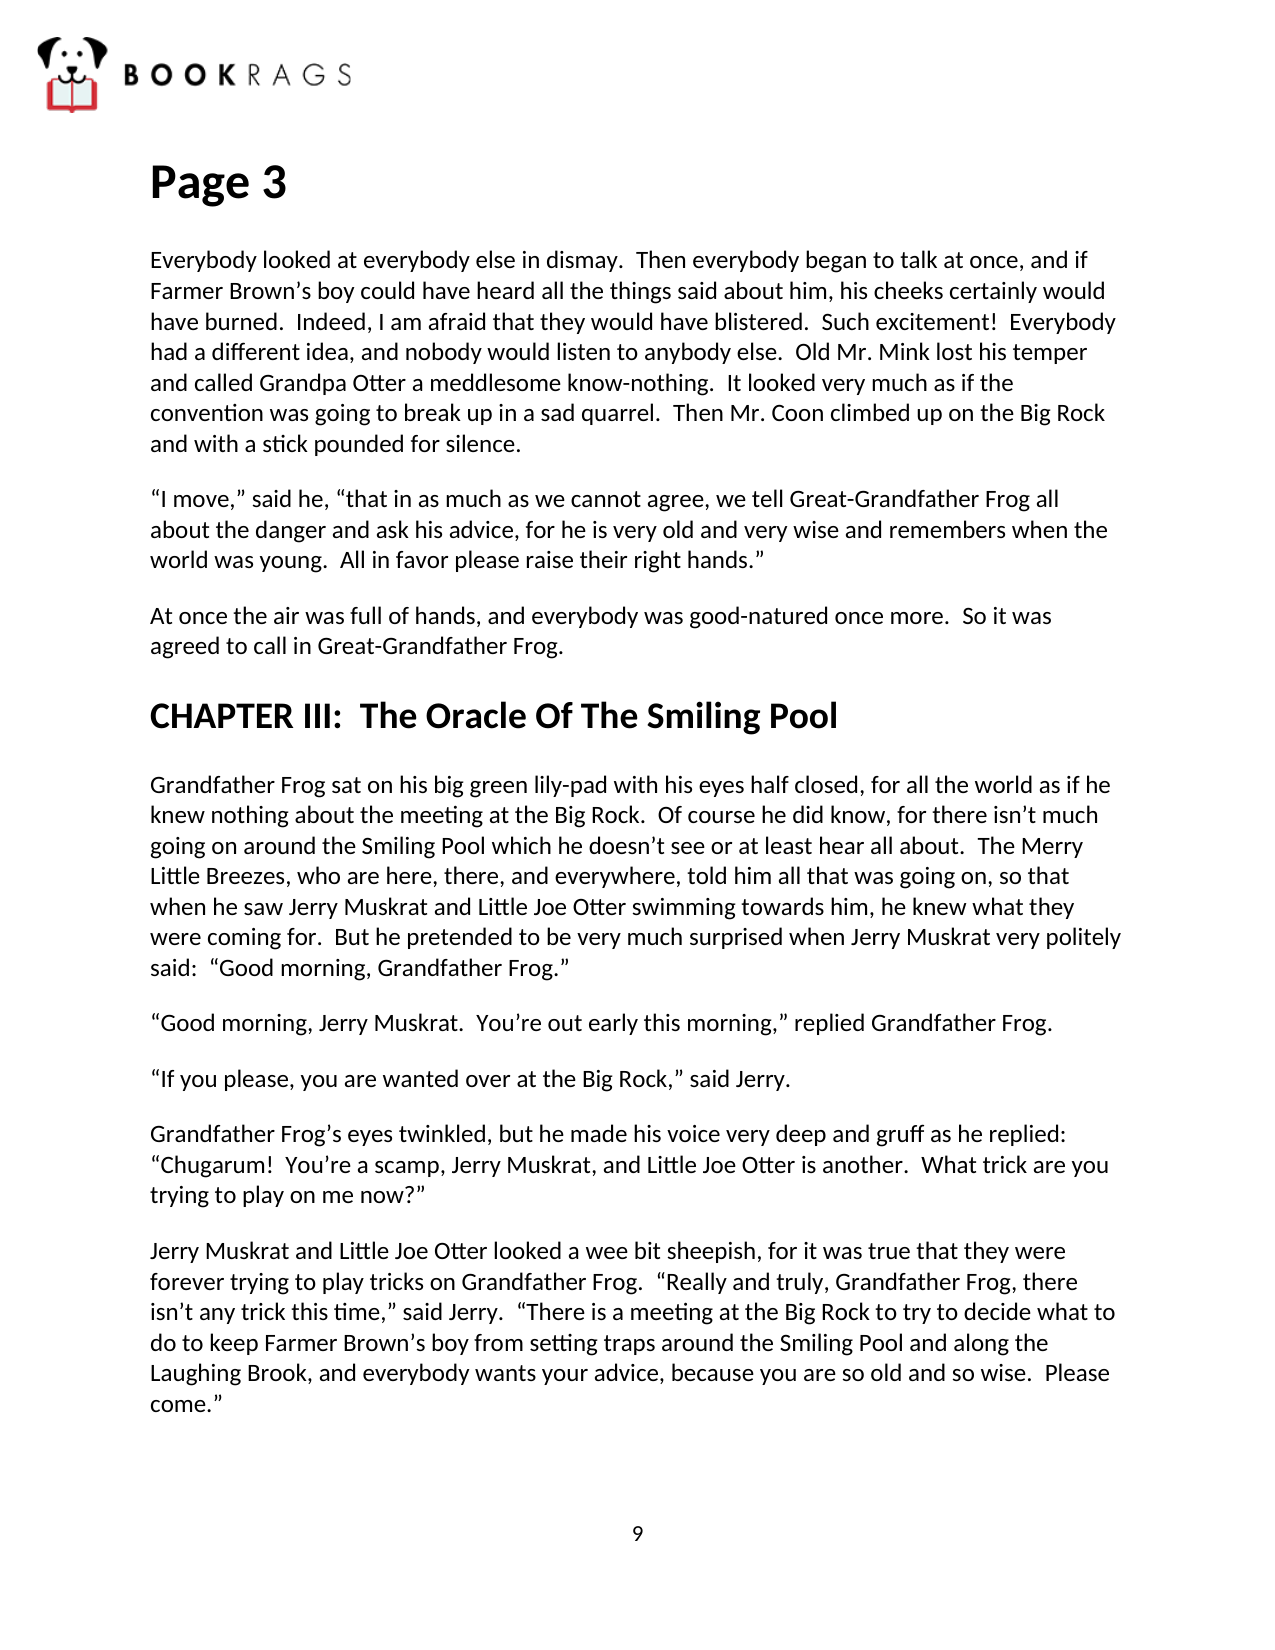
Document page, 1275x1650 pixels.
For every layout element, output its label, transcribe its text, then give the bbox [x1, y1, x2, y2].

picture [37, 37, 351, 113]
text At once the air was full of hands, and everybody was good-natured once more. So it was agreed to call in Great-Grandfather Frog. [150, 600, 1125, 661]
text “If you please, you are wanted over at the Big Rock,” said Jerry. [150, 1063, 1125, 1094]
text CHAPTER III: The Oracle Of The Smiling Pool [150, 692, 1125, 738]
text Jerry Muskrat and Little Joe Otter looked a wee bit sheepish, for it was true that they were forever trying to play tricks on Grandfather Frog. “Really and truly, Grandfather Frog, there isn’t any trick this time,” said Jerry. “There is a meeting at the Big Rock to try to decide what to do to keep Farmer Brown’s boy from setting traps around the Smiling Pool and along the Laughing Brook, and everybody wants your advice, because you are so old and so wise. Please come.” [150, 1235, 1125, 1418]
text Page 3 [150, 150, 1125, 211]
text Grandfather Frog sat on his big green lily-pad with his eyes half closed, for all the world as if he knew nothing about the meeting at the Big Rock. Of course he did know, for there isn’t much going on around the Smiling Pool which he doesn’t see or at least hear all about. The Merry Little Breezes, who are here, there, and everywhere, told him all that was going on, so that when he saw Jerry Muskrat and Little Joe Otter swimming towards him, he knew what they were coming for. But he pretended to be very much surprised when Jerry Muskrat very politely said: “Good morning, Grandfather Frog.” [150, 769, 1125, 983]
text Everybody looked at everybody else in dismay. Then everybody began to talk at once, and if Farmer Brown’s boy could have heard all the things said about him, his cheeks certainly would have burned. Indeed, I am afraid that they would have blistered. Such excitement! Everybody had a different idea, and nobody would listen to anybody else. Old Mr. Mink lost his temper and called Grandpa Otter a meddlesome know-nothing. It looked very much as if the convention was going to break up in a sad quarrel. Then Mr. Coon climbed up on the Big Rock and with a stick pounded for silence. [150, 244, 1125, 458]
text “Good morning, Jerry Muskrat. You’re out early this morning,” replied Grandfather Frog. [150, 1008, 1125, 1038]
text “I move,” said he, “that in as much as we cannot agree, we tell Great-Grandfather Frog all about the danger and ask his advice, for he is very old and very wise and remembers when the world was young. All in favor please raise their right hands.” [150, 483, 1125, 575]
text Grandfather Frog’s eyes twinkled, but he made his voice very deep and gruff as he replied: “Chugarum! You’re a scamp, Jerry Muskrat, and Little Joe Otter is another. What trick are you trying to play on me now?” [150, 1119, 1125, 1210]
